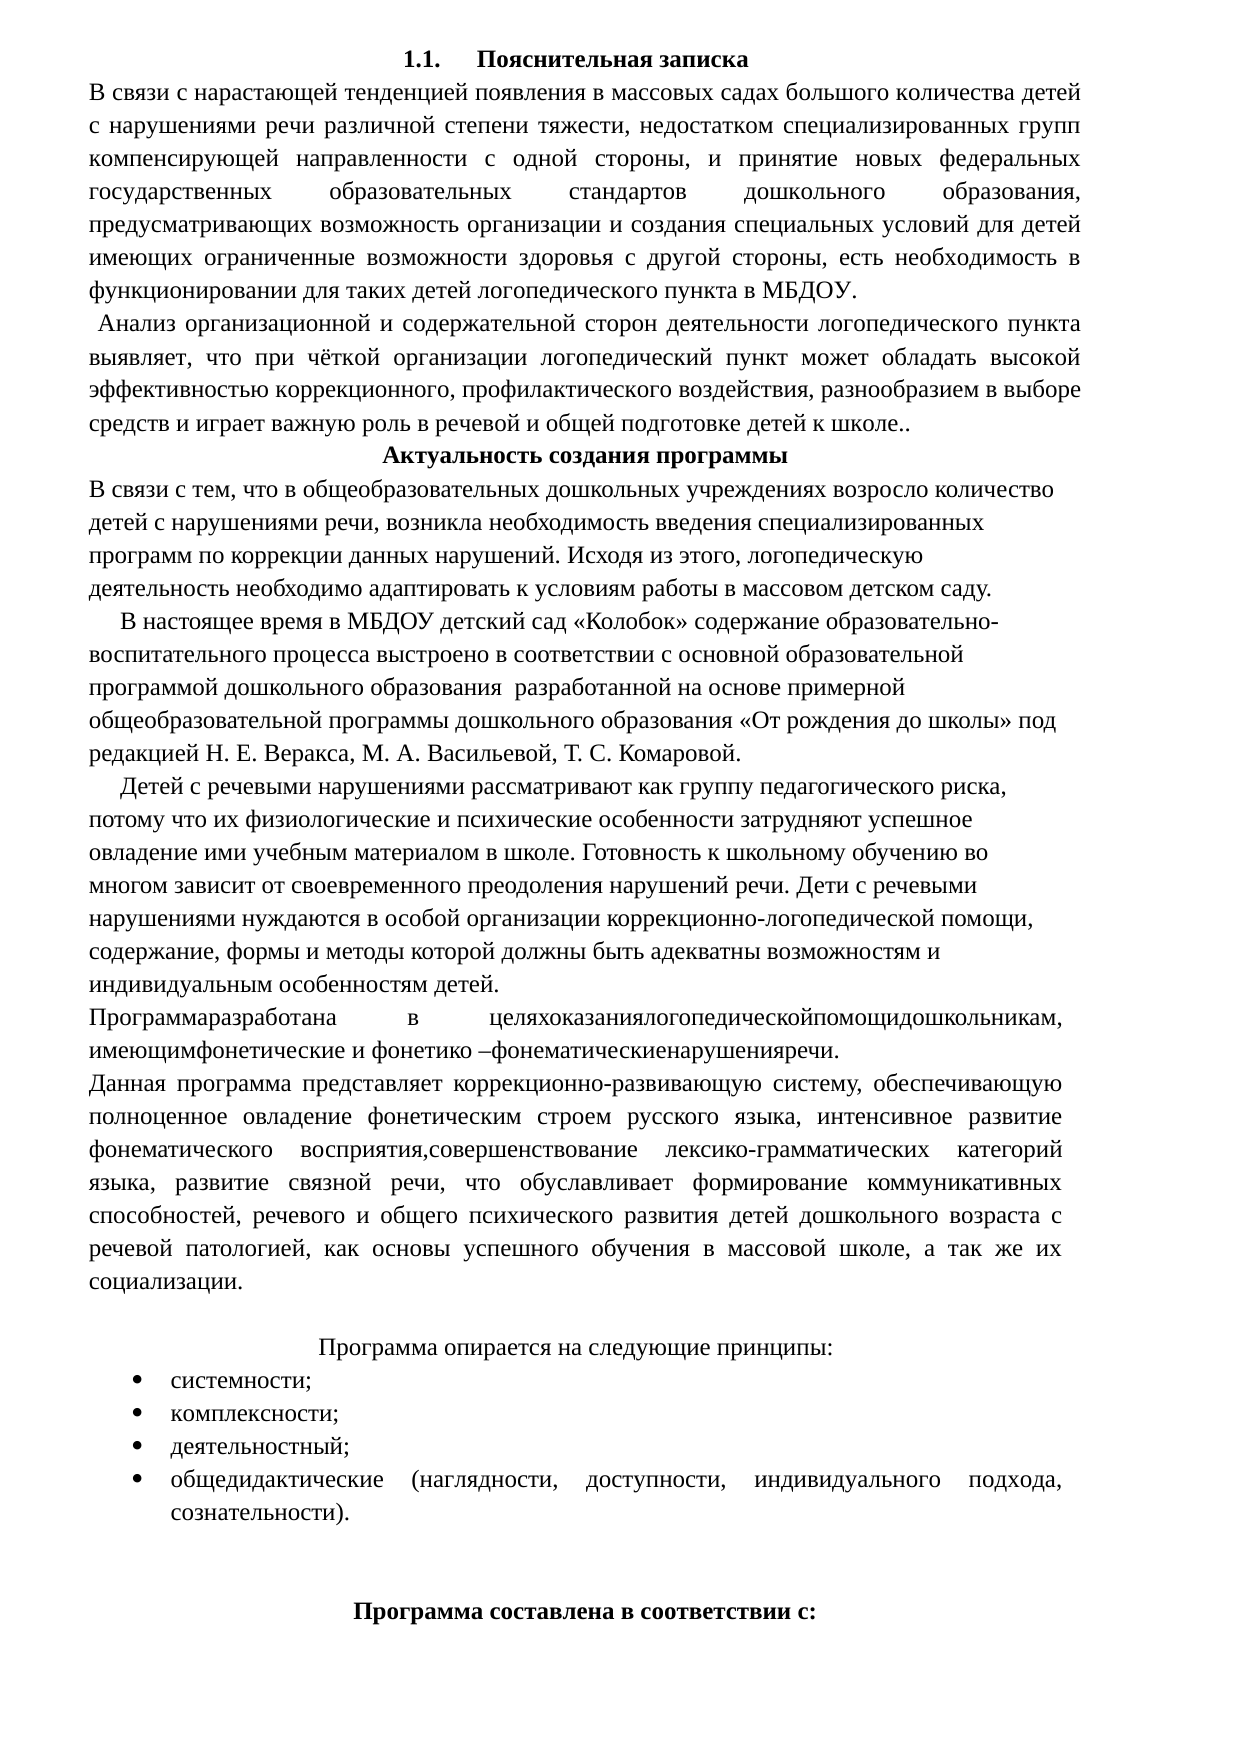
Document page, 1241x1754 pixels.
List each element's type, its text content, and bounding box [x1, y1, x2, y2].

text В связи с тем, что в общеобразовательных дошкольных учреждениях возросло количество детей с нарушениями речи, возникла необходимость введения специализированных программ по коррекции данных нарушений. Исходя из этого, логопедическую деятельность необходимо адаптировать к условиям работы в массовом детском саду. [88, 474, 1063, 601]
text Программа составлена в соответствии с: [88, 1596, 1082, 1625]
text Актуальность создания программы [88, 441, 1082, 469]
list Пояснительная записка [88, 44, 1063, 73]
list комплексности; [133, 1398, 1063, 1427]
text В связи с нарастающей тенденцией появления в массовых садах большого количества детей с нарушениями речи различной степени тяжести, недостатком специализированных групп компенсирующей направленности с одной стороны, и принятие новых федеральных государственных образовательных стандартов дошкольного образования, предусматривающих возможность организации и создания специальных условий для детей имеющих ограниченные возможности здоровья с другой стороны, есть необходимость в функционировании для таких детей логопедического пункта в МБДОУ. [88, 77, 1082, 304]
list деятельностный; [133, 1431, 1063, 1460]
list общедидактические (наглядности, доступности, индивидуального подхода, сознательности). [133, 1464, 1063, 1526]
text Программа опирается на следующие принципы: [88, 1332, 1063, 1361]
list системности; [133, 1365, 1063, 1394]
text Детей с речевыми нарушениями рассматривают как группу педагогического риска, потому что их физиологические и психические особенности затрудняют успешное овладение ими учебным материалом в школе. Готовность к школьному обучению во многом зависит от своевременного преодоления нарушений речи. Дети с речевыми нарушениями нуждаются в особой организации коррекционно-логопедической помощи, содержание, формы и методы которой должны быть адекватны возможностям и индивидуальным особенностям детей. [88, 771, 1063, 998]
text Данная программа представляет коррекционно-развивающую систему, обеспечивающую полноценное овладение фонетическим строем русского языка, интенсивное развитие фонематического восприятия,совершенствование лексико-грамматических категорий языка, развитие связной речи, что обуславливает формирование коммуникативных способностей, речевого и общего психического развития детей дошкольного возраста с речевой патологией, как основы успешного обучения в массовой школе, а так же их социализации. [88, 1068, 1063, 1295]
text Анализ организационной и содержательной сторон деятельности логопедического пункта выявляет, что при чёткой организации логопедический пункт может обладать высокой эффективностью коррекционного, профилактического воздействия, разнообразием в выборе средств и играет важную роль в речевой и общей подготовке детей к школе.. [88, 308, 1082, 436]
text Программаразработана в целяхоказаниялогопедическойпомощидошкольникам, имеющимфонетические и фонетико –фонематическиенарушенияречи. [88, 1002, 1063, 1064]
text В настоящее время в МБДОУ детский сад «Колобок» содержание образовательно-воспитательного процесса выстроено в соответствии с основной образовательной программой дошкольного образования разработанной на основе примерной общеобразовательной программы дошкольного образования «От рождения до школы» под редакцией Н. Е. Веракса, М. А. Васильевой, Т. С. Комаровой. [88, 606, 1063, 767]
